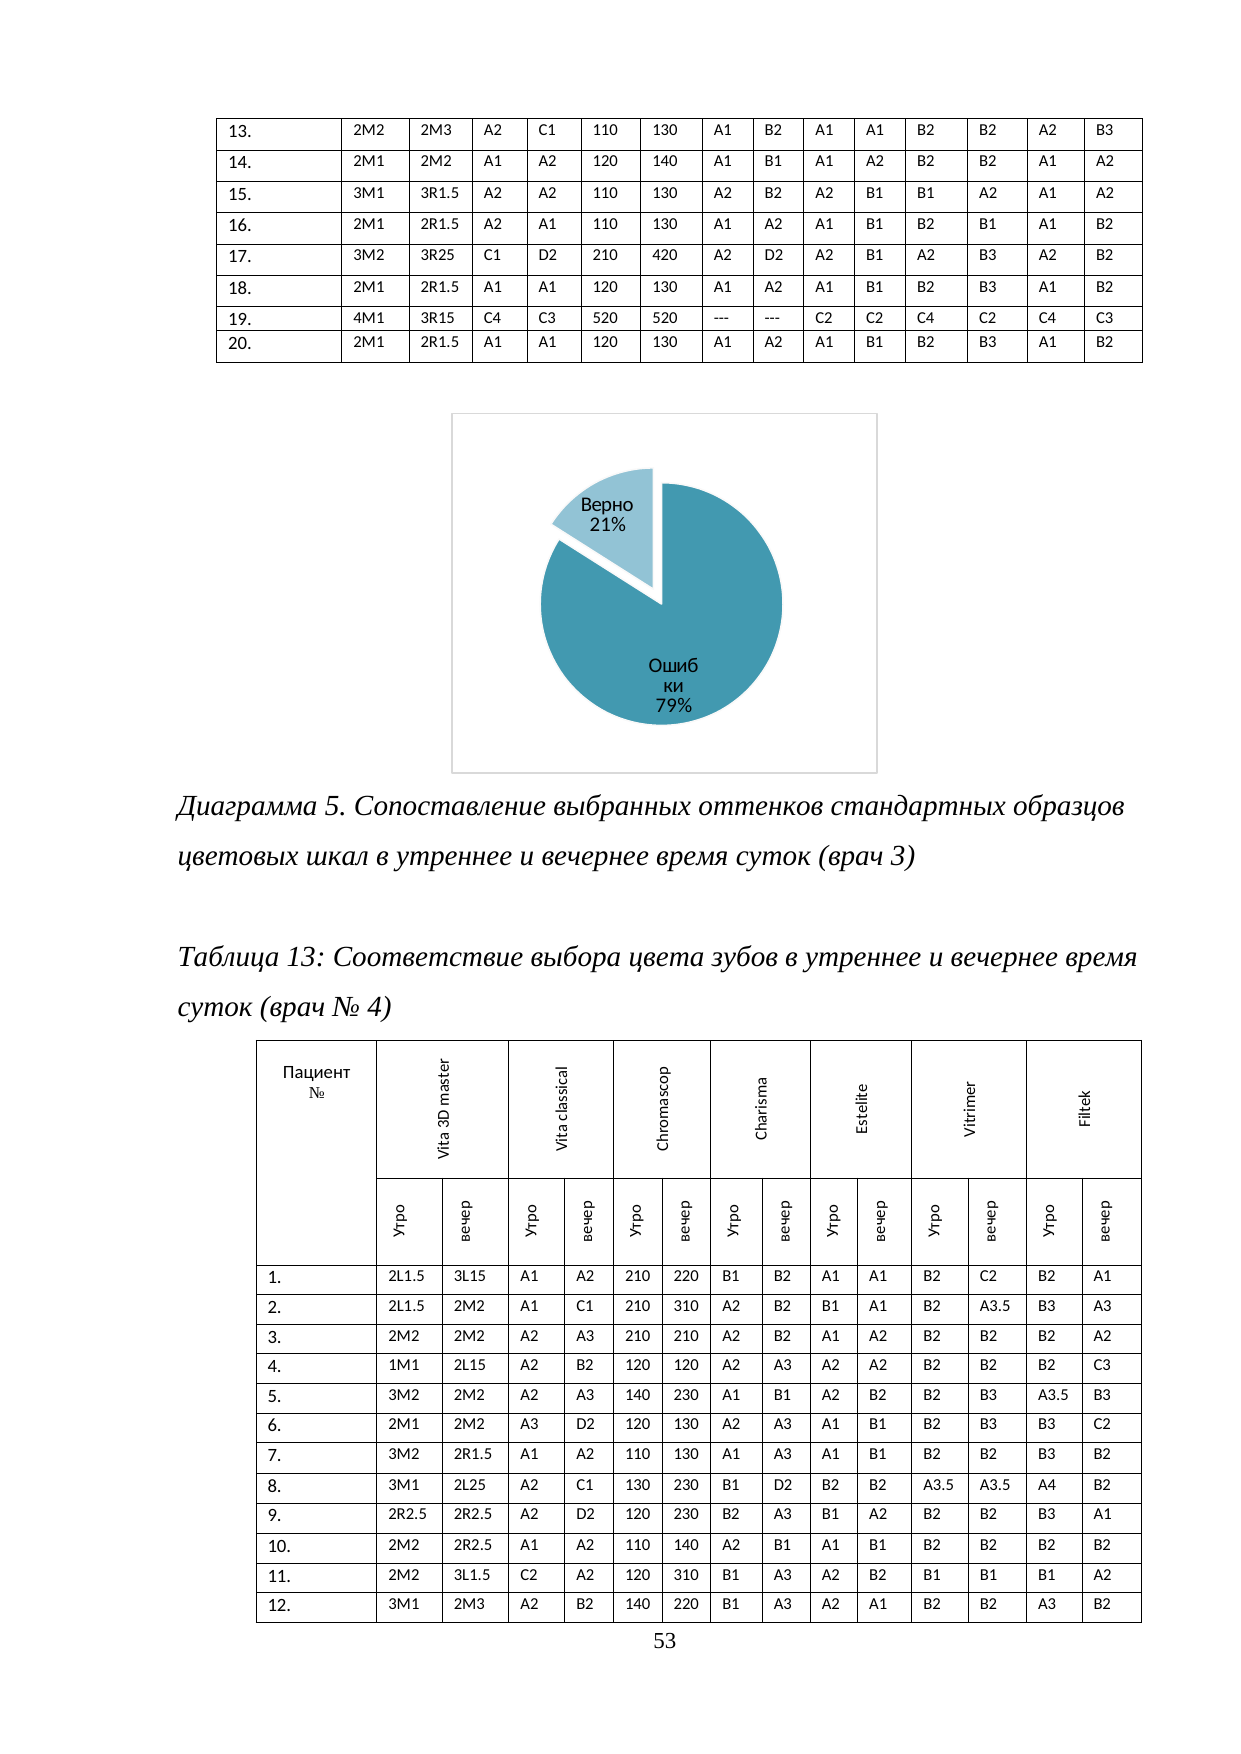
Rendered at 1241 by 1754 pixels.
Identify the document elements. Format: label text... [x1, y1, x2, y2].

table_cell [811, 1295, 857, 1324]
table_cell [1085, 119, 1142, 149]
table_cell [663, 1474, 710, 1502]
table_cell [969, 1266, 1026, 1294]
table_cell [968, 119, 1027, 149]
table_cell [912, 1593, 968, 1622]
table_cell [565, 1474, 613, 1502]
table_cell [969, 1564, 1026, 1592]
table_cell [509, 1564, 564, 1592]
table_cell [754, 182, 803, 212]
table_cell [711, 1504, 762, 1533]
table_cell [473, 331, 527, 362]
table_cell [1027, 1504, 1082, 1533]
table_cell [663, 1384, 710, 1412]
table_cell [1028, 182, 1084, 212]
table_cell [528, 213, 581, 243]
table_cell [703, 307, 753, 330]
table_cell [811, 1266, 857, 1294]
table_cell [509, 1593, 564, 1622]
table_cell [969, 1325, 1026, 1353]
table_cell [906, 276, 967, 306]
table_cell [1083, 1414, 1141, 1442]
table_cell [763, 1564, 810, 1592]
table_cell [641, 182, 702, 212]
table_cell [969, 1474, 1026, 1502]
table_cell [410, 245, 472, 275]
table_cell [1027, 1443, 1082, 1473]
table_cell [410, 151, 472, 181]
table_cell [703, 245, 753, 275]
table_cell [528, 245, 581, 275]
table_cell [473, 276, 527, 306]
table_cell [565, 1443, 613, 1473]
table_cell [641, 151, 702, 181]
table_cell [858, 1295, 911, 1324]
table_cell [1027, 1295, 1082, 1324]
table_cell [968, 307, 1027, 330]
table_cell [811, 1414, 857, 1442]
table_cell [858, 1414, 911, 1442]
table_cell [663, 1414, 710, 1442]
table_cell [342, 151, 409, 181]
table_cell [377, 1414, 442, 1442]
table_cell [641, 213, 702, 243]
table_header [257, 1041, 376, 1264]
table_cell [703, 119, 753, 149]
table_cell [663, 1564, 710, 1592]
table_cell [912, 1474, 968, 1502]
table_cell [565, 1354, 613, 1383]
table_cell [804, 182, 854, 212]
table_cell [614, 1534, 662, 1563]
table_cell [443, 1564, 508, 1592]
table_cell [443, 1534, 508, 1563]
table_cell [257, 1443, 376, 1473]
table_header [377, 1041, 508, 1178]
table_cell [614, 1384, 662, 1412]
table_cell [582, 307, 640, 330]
list Таблица 13: Соответствие выбора цвета зубов в утреннее и вечернее время суток (врач № 4) [177, 939, 1152, 1023]
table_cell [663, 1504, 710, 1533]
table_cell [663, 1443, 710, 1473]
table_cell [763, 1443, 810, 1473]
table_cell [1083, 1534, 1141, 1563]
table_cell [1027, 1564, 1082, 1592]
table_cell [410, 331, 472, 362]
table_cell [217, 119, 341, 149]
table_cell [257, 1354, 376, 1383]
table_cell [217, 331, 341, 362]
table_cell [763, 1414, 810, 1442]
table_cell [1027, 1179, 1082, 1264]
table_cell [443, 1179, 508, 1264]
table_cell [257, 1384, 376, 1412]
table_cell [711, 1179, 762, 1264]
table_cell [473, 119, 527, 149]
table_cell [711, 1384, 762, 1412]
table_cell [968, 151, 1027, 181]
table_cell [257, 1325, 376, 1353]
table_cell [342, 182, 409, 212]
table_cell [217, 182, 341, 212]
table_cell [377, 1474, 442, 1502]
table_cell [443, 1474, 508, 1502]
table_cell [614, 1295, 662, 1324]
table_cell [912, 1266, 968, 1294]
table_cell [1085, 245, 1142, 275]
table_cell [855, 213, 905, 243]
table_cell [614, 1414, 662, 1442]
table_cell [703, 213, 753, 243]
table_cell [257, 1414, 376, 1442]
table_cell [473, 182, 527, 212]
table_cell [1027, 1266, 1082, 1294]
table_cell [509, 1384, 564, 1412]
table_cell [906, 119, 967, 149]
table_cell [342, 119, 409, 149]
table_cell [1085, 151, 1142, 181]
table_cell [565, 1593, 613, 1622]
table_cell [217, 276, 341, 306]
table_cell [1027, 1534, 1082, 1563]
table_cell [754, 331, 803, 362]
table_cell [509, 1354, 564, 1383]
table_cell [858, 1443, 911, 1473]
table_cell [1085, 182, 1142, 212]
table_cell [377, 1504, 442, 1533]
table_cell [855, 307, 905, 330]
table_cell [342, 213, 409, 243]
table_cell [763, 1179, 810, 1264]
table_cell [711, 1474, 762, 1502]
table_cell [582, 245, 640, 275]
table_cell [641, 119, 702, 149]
list Диаграмма 5. Сопоставление выбранных оттенков стандартных образцов цветовых шкал в утреннее и вечернее время суток (врач 3) [177, 788, 1152, 872]
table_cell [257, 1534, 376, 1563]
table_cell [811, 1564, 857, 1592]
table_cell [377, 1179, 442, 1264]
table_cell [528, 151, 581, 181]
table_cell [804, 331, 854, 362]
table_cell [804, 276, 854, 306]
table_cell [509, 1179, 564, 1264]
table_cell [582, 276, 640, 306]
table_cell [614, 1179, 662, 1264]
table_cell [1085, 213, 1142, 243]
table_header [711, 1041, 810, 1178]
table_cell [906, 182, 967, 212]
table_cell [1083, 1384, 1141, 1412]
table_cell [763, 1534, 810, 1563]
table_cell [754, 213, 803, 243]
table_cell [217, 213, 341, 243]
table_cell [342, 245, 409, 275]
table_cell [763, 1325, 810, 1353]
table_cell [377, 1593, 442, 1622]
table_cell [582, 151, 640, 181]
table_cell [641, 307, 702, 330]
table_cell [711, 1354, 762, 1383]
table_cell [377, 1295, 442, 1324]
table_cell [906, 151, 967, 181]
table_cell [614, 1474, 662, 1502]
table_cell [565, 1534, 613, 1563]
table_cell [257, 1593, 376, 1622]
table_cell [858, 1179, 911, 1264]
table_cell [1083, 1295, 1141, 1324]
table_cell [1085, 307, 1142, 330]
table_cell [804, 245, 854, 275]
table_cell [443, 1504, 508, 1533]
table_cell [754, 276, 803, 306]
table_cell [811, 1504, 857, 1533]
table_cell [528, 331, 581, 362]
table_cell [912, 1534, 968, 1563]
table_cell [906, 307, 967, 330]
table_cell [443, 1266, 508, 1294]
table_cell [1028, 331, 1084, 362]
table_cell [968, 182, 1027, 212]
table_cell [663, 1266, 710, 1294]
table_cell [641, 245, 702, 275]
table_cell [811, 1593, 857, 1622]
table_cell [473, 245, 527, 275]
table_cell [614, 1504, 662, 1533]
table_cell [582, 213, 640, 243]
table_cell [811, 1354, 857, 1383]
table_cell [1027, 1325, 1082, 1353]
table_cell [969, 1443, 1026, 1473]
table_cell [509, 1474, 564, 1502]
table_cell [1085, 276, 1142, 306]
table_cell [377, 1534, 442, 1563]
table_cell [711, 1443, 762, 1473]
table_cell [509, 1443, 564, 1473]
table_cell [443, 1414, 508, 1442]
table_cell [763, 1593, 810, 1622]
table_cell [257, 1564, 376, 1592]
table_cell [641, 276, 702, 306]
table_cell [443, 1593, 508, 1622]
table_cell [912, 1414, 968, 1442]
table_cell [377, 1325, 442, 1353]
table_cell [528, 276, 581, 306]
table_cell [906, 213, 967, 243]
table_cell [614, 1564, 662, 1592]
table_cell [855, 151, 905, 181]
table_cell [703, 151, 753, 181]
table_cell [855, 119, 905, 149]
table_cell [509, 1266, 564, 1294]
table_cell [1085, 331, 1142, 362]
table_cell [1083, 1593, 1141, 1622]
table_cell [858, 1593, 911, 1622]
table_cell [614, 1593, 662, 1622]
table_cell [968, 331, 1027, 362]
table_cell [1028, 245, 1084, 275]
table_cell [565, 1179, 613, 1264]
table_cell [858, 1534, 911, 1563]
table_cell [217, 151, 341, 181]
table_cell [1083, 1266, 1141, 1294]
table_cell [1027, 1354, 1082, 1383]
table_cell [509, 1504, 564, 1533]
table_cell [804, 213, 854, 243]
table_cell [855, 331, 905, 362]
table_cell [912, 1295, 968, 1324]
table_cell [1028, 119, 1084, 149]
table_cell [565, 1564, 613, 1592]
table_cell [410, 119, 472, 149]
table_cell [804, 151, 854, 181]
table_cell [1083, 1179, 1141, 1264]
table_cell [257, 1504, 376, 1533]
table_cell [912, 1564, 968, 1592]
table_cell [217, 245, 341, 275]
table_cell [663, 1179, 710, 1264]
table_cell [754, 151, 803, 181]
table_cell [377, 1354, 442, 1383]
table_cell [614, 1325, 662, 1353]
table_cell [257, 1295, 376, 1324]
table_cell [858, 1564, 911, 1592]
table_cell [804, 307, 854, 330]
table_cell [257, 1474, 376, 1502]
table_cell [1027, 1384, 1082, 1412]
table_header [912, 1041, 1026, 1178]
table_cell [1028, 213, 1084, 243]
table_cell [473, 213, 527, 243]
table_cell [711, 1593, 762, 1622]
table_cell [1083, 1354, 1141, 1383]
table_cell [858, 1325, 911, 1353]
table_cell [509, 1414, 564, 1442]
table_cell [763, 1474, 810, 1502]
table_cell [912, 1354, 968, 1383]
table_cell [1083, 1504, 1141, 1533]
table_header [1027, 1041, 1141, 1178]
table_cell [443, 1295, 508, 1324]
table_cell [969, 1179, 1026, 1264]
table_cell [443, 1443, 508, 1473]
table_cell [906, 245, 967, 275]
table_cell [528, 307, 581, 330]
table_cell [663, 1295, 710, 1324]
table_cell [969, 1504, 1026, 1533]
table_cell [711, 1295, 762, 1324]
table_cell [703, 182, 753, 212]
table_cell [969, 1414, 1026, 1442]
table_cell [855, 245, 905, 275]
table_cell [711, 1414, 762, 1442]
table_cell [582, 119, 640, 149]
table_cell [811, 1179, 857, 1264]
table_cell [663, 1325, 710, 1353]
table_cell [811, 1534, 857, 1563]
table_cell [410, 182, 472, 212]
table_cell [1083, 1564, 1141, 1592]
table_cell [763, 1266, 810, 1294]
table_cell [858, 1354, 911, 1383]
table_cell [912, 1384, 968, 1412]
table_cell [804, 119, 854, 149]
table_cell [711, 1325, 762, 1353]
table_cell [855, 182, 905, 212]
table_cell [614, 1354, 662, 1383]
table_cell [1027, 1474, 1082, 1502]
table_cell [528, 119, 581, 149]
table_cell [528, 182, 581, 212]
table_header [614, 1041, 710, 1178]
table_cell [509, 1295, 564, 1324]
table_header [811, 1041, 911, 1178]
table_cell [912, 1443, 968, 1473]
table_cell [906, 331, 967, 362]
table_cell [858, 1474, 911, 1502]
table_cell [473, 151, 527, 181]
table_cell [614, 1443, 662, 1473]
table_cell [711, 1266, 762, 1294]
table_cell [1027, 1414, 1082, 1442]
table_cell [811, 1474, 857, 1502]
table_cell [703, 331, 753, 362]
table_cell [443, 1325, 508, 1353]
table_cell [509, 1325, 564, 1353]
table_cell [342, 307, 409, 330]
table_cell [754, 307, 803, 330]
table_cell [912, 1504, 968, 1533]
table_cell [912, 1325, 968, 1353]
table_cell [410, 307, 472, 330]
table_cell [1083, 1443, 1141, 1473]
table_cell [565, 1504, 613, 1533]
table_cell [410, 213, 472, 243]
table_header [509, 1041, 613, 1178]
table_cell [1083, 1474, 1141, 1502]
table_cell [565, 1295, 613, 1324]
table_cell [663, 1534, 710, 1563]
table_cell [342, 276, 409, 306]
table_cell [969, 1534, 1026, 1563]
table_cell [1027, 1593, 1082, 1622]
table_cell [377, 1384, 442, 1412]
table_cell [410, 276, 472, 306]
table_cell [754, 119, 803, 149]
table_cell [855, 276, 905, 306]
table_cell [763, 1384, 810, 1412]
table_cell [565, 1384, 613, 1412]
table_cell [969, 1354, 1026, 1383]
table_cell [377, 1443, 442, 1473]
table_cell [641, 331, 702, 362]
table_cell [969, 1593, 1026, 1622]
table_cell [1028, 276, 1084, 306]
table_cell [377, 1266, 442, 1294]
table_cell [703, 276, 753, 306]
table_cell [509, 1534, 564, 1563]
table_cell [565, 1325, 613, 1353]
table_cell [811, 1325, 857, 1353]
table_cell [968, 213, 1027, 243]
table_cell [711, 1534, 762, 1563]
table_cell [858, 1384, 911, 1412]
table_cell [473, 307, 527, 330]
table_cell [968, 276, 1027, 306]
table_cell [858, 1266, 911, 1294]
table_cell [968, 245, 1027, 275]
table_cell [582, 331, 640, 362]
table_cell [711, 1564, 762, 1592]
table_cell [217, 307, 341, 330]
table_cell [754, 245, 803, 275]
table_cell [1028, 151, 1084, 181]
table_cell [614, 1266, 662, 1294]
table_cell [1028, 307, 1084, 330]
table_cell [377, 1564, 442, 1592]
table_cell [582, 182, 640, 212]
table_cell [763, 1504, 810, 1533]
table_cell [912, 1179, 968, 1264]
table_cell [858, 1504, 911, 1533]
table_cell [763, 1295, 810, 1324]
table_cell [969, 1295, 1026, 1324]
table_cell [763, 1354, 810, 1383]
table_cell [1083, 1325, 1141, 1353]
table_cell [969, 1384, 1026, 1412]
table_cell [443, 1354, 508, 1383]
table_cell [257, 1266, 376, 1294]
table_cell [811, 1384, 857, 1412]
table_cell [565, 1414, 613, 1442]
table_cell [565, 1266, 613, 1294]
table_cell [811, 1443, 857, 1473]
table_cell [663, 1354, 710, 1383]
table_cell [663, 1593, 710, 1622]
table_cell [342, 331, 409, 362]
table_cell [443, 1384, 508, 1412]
